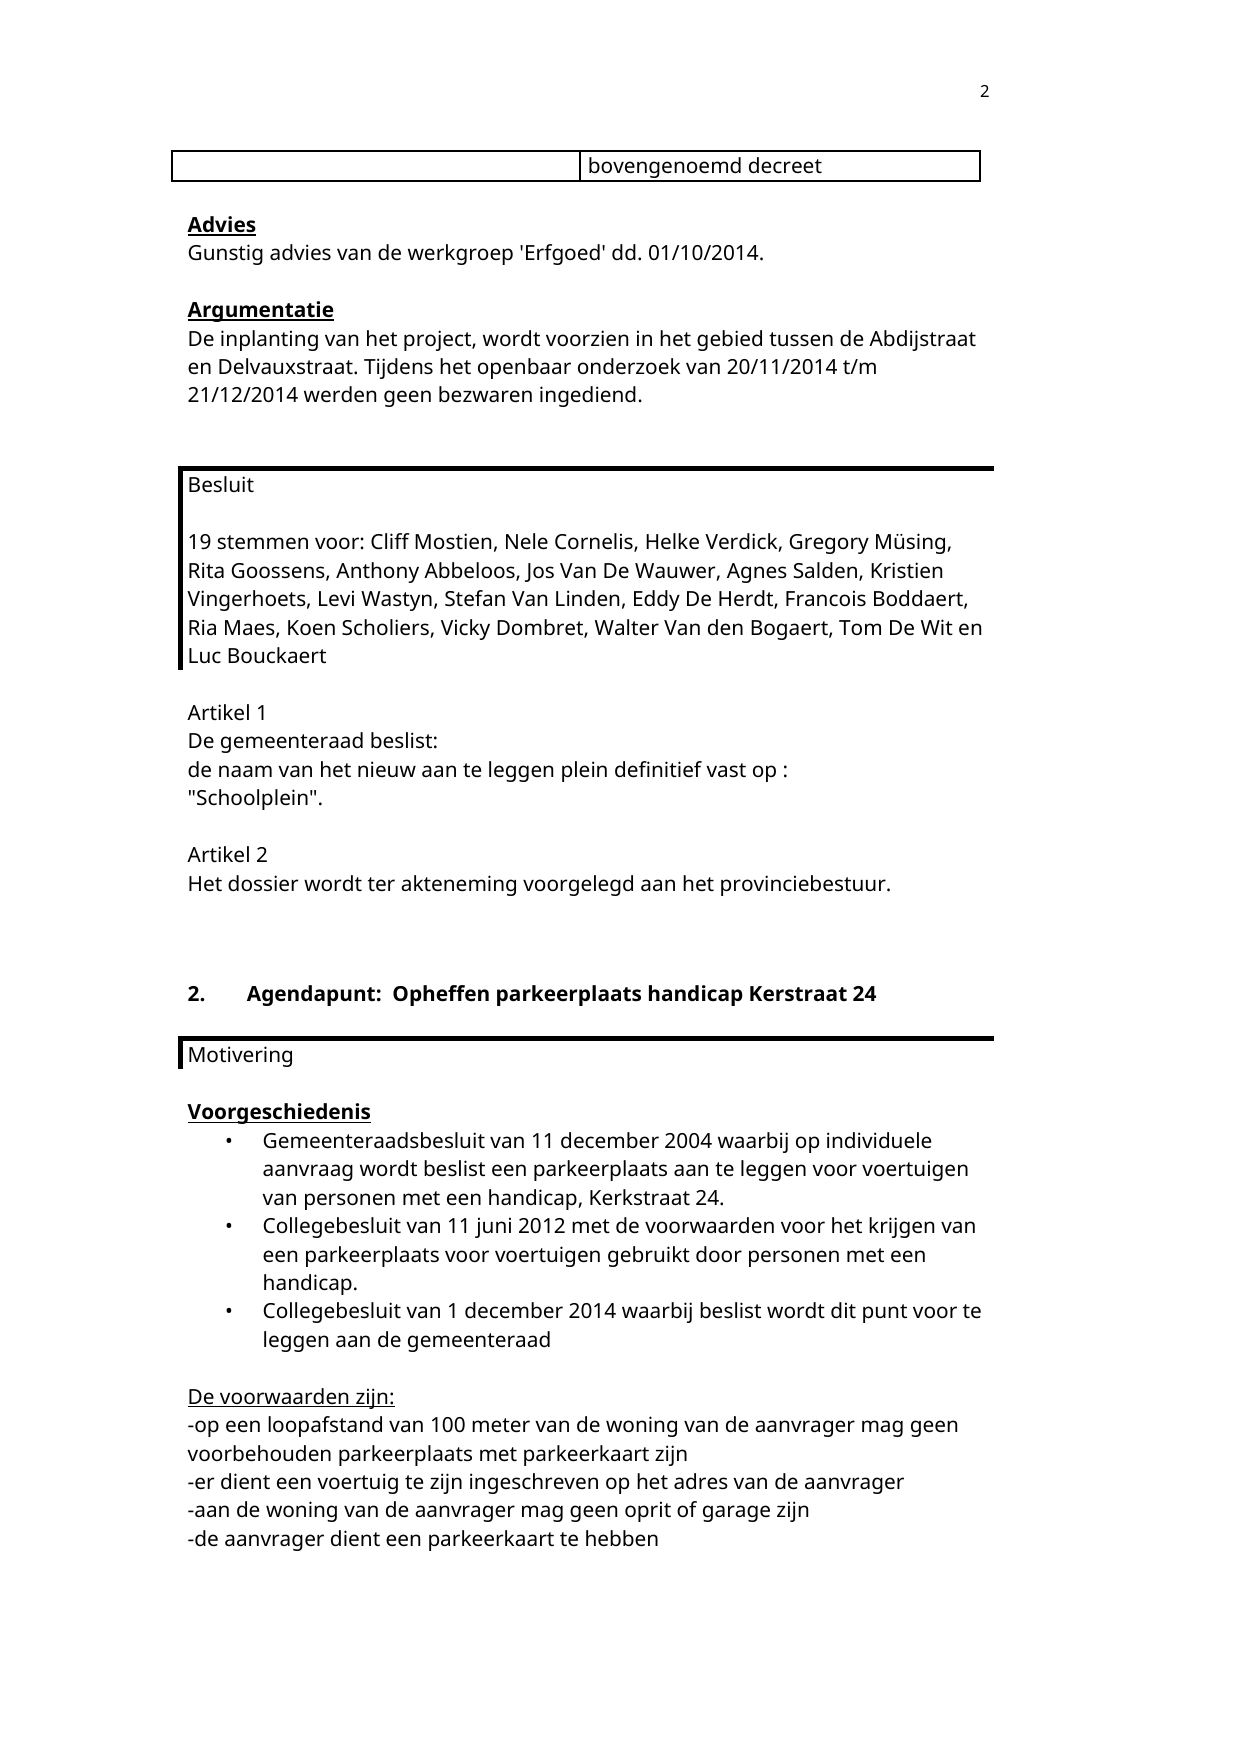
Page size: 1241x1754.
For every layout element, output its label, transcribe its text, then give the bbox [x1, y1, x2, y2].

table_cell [173, 152, 579, 180]
table_header Motivering [183, 1041, 994, 1069]
text -aan de woning van de aanvrager mag geen oprit of garage zijn [187, 1496, 989, 1524]
table_header Besluit 19 stemmen voor: , , Helke Verdick, , , , Jos Van De Wauwer, , , , , , , , , , , en Luc Bouckaert [183, 471, 994, 670]
list Gemeenteraadsbesluit van 11 december 2004 waarbij op individuele aanvraag wordt beslist een parkeerplaats aan te leggen voor voertuigen van personen met een handicap, Kerkstraat 24. [225, 1126, 989, 1211]
text Voorgeschiedenis [187, 1097, 989, 1126]
text Artikel 2 [187, 840, 989, 869]
text De gemeenteraad beslist: [187, 727, 989, 755]
text 2. Agendapunt: Opheffen parkeerplaats handicap Kerstraat 24 [187, 979, 989, 1007]
text Het dossier wordt ter akteneming voorgelegd aan het provinciebestuur. [187, 869, 989, 897]
text De inplanting van het project, wordt voorzien in het gebied tussen de Abdijstraat en Delvauxstraat. Tijdens het openbaar onderzoek van 20/11/2014 t/m 21/12/2014 werden geen bezwaren ingediend. [187, 324, 989, 409]
text de naam van het nieuw aan te leggen plein definitief vast op : [187, 755, 989, 783]
text Gunstig advies van de werkgroep 'Erfgoed' dd. 01/10/2014. [187, 238, 989, 267]
text Advies [187, 210, 989, 238]
text Argumentatie [187, 295, 989, 324]
text De voorwaarden zijn: [187, 1382, 989, 1410]
text -op een loopafstand van van de woning van de aanvrager mag geen voorbehouden parkeerplaats met parkeerkaart zijn [187, 1410, 989, 1467]
text -er dient een voertuig te zijn ingeschreven op het adres van de aanvrager [187, 1467, 989, 1496]
list Collegebesluit van 11 juni 2012 met de voorwaarden voor het krijgen van een parkeerplaats voor voertuigen gebruikt door personen met een handicap. [225, 1211, 989, 1297]
text -de aanvrager dient een parkeerkaart te hebben [187, 1524, 989, 1552]
list Collegebesluit van 1 december 2014 waarbij beslist wordt dit punt voor te leggen aan de gemeenteraad [225, 1297, 989, 1353]
text Artikel 1 [187, 698, 989, 727]
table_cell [581, 152, 979, 180]
text "Schoolplein". [187, 783, 989, 812]
